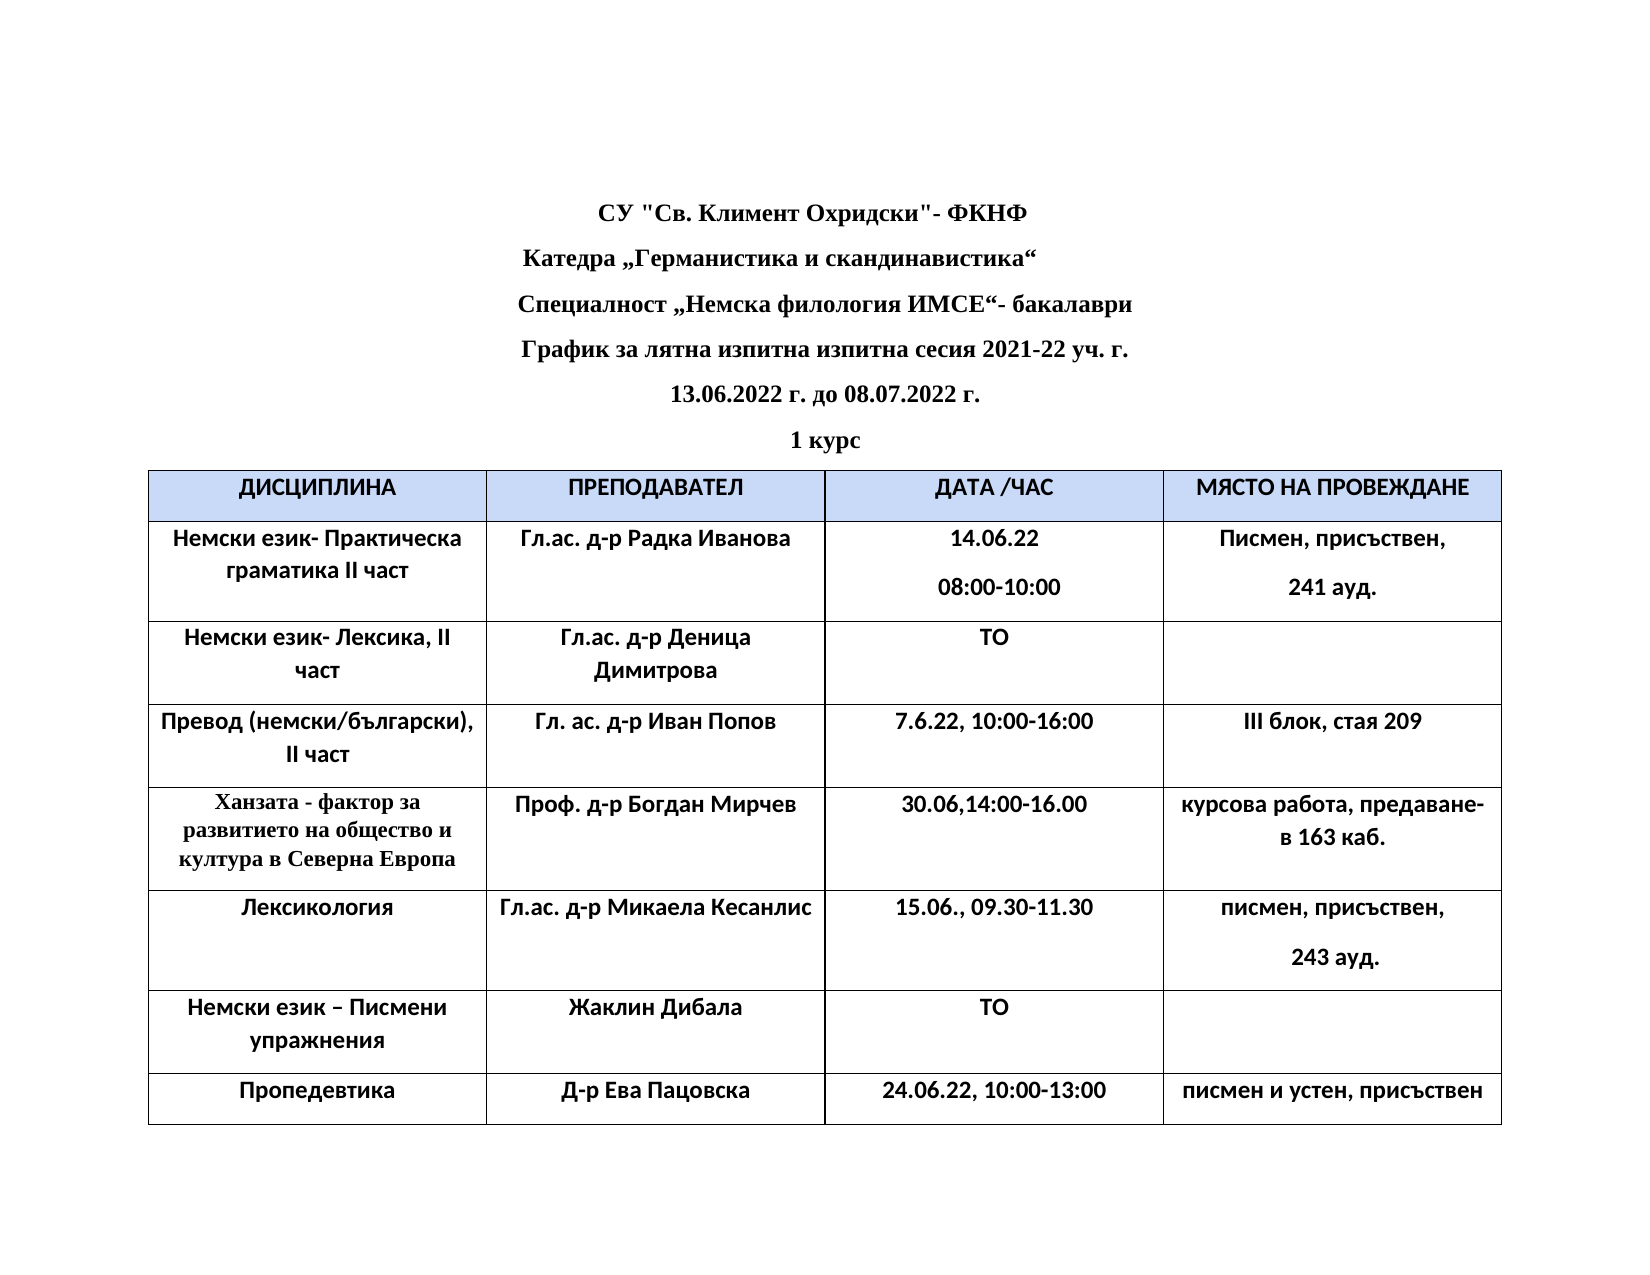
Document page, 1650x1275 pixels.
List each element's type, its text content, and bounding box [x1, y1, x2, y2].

text Катедра „Германистика и скандинавистика“ [523, 243, 1502, 272]
table_cell писмен и устен, присъствен [1164, 1074, 1501, 1123]
table_header ДАТА /ЧАС [826, 471, 1163, 521]
table_cell Жаклин Дибала [487, 991, 824, 1073]
table_header МЯСТО НА ПРОВЕЖДАНЕ [1164, 471, 1501, 521]
table_cell [1164, 991, 1501, 1073]
table_cell Лексикология [149, 891, 486, 990]
table_cell 30.06,14:00-16.00 [826, 788, 1163, 890]
text Специалност „Немска филология ИМСЕ“- бакалаври [148, 289, 1502, 317]
table_cell Гл.ас. д-р Радка Иванова [487, 522, 824, 621]
table_cell Превод (немски/български), II част [149, 705, 486, 787]
table_cell курсова работа, предаване- в 163 каб. [1164, 788, 1501, 890]
table_cell Гл. ас. д-р Иван Попов [487, 705, 824, 787]
table_cell писмен, присъствен, 243 ауд. [1164, 891, 1501, 990]
table_cell Ханзата - фактор за развитието на общество и култура в Северна Европа [149, 788, 486, 890]
table_cell 24.06.22, 10:00-13:00 [826, 1074, 1163, 1123]
text График за лятна изпитна изпитна сесия 2021-22 уч. г. [148, 334, 1502, 363]
table_cell ТО [826, 991, 1163, 1073]
table_cell 14.06.22 08:00-10:00 [826, 522, 1163, 621]
table_cell Немски език- Практическа граматика II част [149, 522, 486, 621]
table_cell 15.06., 09.30-11.30 [826, 891, 1163, 990]
table_header ДИСЦИПЛИНА [149, 471, 486, 521]
table_cell Немски език- Лексика, II част [149, 622, 486, 704]
table_cell Проф. д-р Богдан Мирчев [487, 788, 824, 890]
table_cell ТО [826, 622, 1163, 704]
table_cell Пропедевтика [149, 1074, 486, 1123]
text 13.06.2022 г. до 08.07.2022 г. [148, 379, 1502, 408]
text СУ "Св. Климент Охридски"- ФКНФ [523, 198, 1502, 227]
table_cell [1164, 622, 1501, 704]
text 1 курс [148, 425, 1502, 454]
table_cell Немски език – Писмени упражнения [149, 991, 486, 1073]
table_header ПРЕПОДАВАТЕЛ [487, 471, 824, 521]
table_cell 7.6.22, 10:00-16:00 [826, 705, 1163, 787]
table_cell Д-р Ева Пацовска [487, 1074, 824, 1123]
table_cell Гл.ас. д-р Деница Димитрова [487, 622, 824, 704]
table_cell Гл.ас. д-р Микаела Кесанлис [487, 891, 824, 990]
table_cell III блок, стая 209 [1164, 705, 1501, 787]
table_cell Писмен, присъствен, 241 ауд. [1164, 522, 1501, 621]
